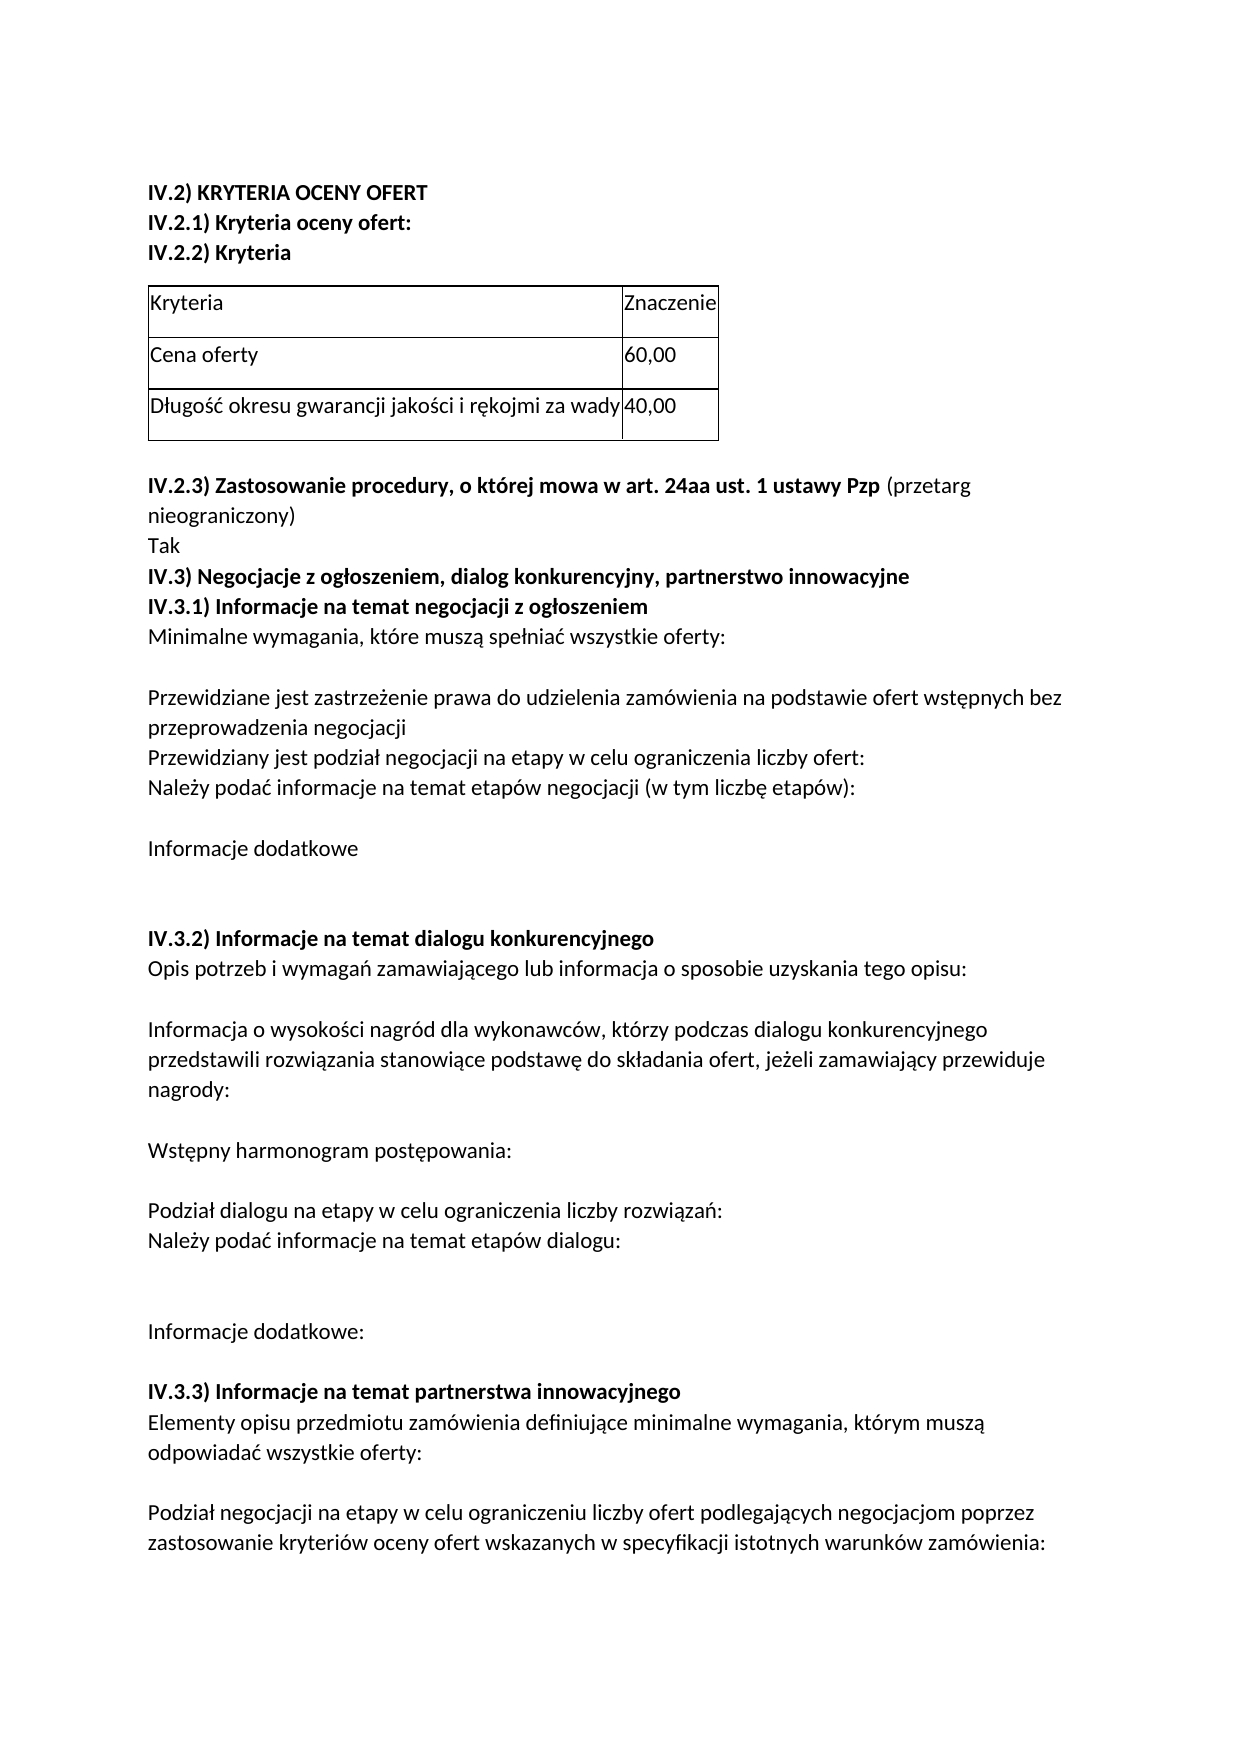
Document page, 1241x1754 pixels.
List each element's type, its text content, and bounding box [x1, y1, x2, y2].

table_cell 40,00 [623, 390, 718, 439]
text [148, 441, 1093, 1587]
text IV.2) KRYTERIA OCENY OFERT IV.2.1) Kryteria oceny ofert: IV.2.2) Kryteria [148, 148, 1093, 266]
table_header Znaczenie [623, 287, 718, 337]
table_cell Cena oferty [149, 338, 622, 388]
table_cell Długość okresu gwarancji jakości i rękojmi za wady [149, 390, 622, 439]
table_header Kryteria [149, 287, 622, 337]
table_cell 60,00 [623, 338, 718, 388]
